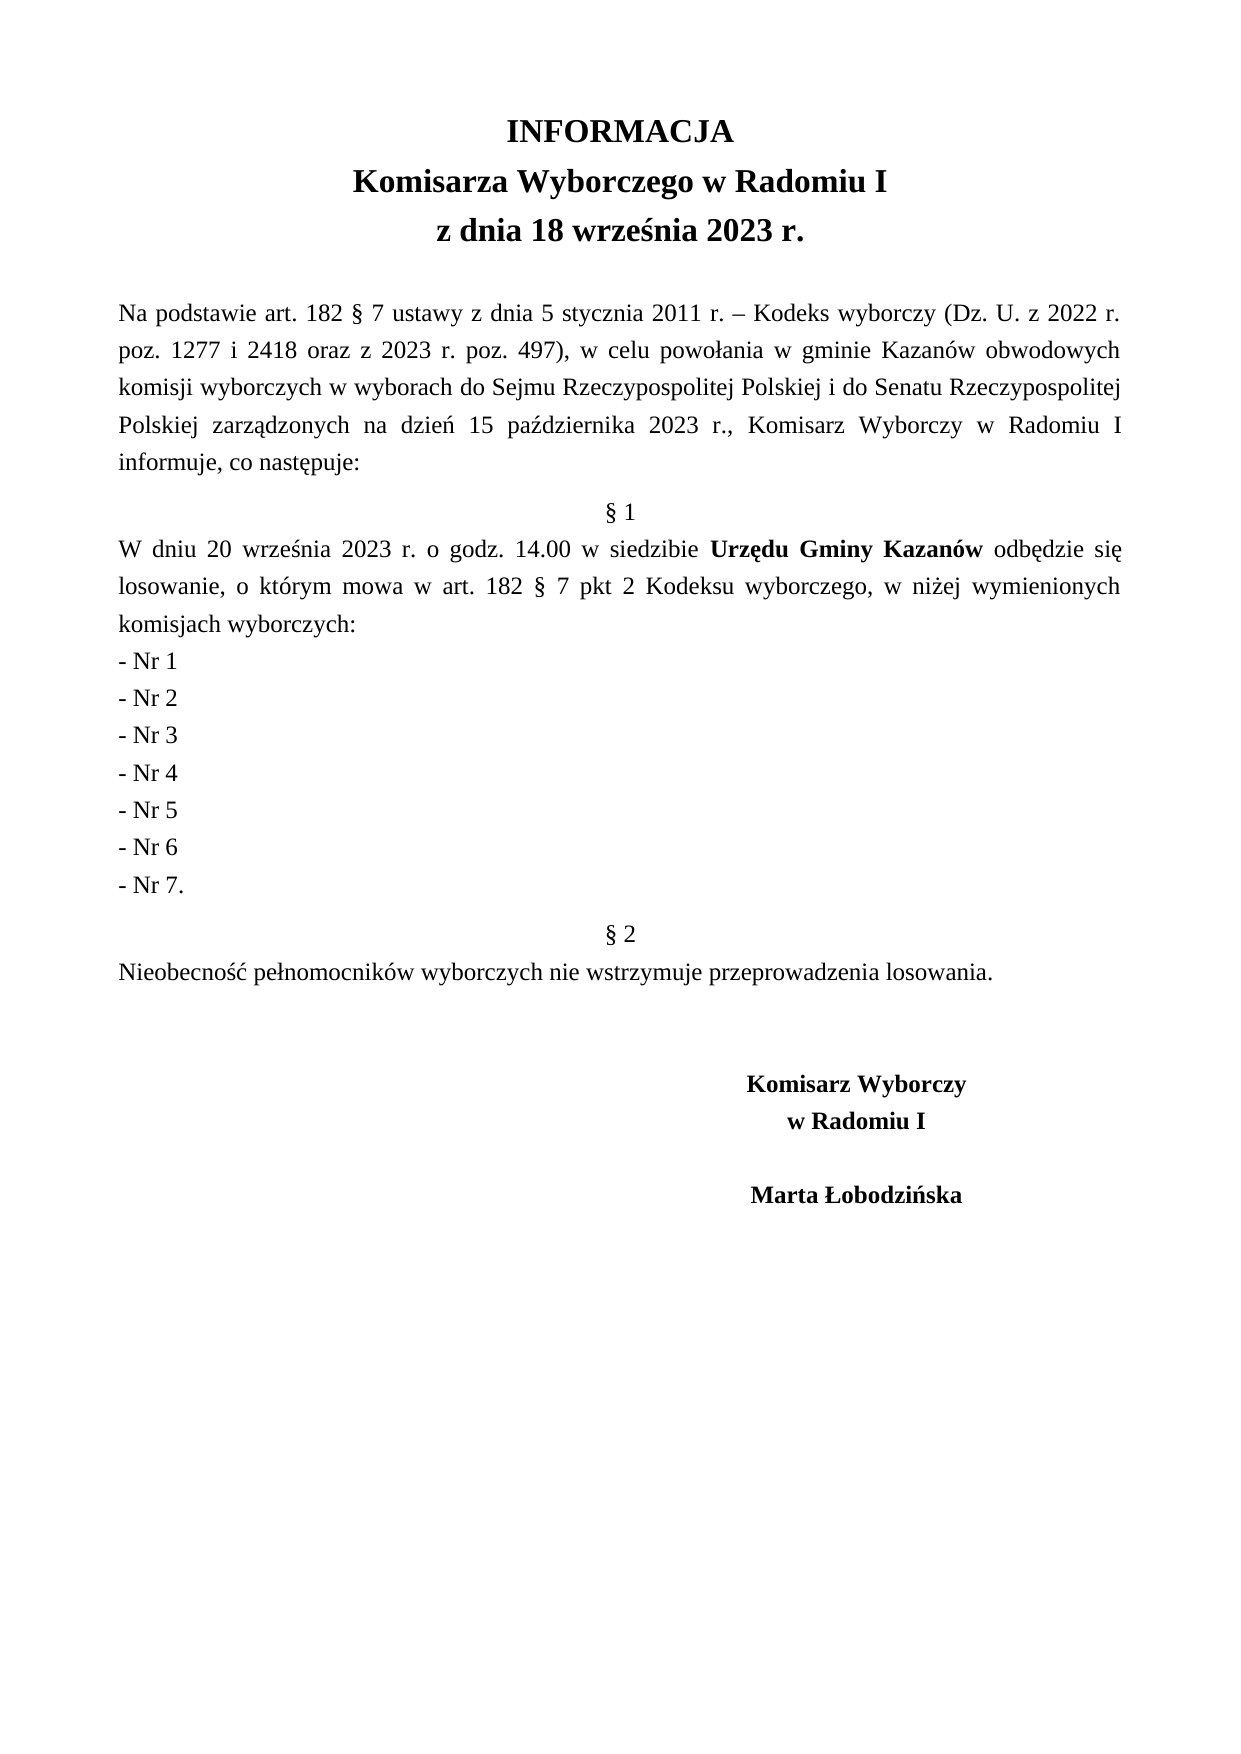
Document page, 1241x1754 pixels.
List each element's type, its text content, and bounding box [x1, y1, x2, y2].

text - Nr 4 [118, 758, 1122, 787]
text Nieobecność pełnomocników wyborczych nie wstrzymuje przeprowadzenia losowania. [118, 957, 1122, 986]
text Na podstawie art. 182 § 7 ustawy z dnia 5 stycznia 2011 r. – Kodeks wyborczy (Dz. U. z 2022 r. poz. 1277 i 2418 oraz z 2023 r. poz. 497), w celu powołania w gminie Kazanów obwodowych komisji wyborczych w wyborach do Sejmu Rzeczypospolitej Polskiej i do Senatu Rzeczypospolitej Polskiej zarządzonych na dzień 15 października 2023 r., Komisarz Wyborczy w Radomiu I informuje, co następuje: [118, 298, 1122, 476]
text INFORMACJA [118, 111, 1122, 149]
text - Nr 5 [118, 795, 1122, 824]
text - Nr 1 [118, 646, 1122, 675]
text - Nr 6 [118, 832, 1122, 861]
text W dniu 20 września 2023 r. o godz. 14.00 w siedzibie Urzędu Gminy Kazanów odbędzie się losowanie, o którym mowa w art. 182 § 7 pkt 2 Kodeksu wyborczego, w niżej wymienionych komisjach wyborczych: [118, 534, 1122, 637]
text Marta Łobodzińska [591, 1181, 1122, 1209]
text - Nr 3 [118, 721, 1122, 749]
text § 2 [118, 919, 1122, 948]
text z dnia 18 września 2023 r. [118, 211, 1122, 249]
text Komisarz Wyborczy w Radomiu I [591, 1069, 1122, 1135]
text - Nr 2 [118, 683, 1122, 712]
text Komisarza Wyborczego w Radomiu I [118, 161, 1122, 199]
text - Nr 7. [118, 870, 1122, 898]
text § 1 [118, 497, 1122, 526]
